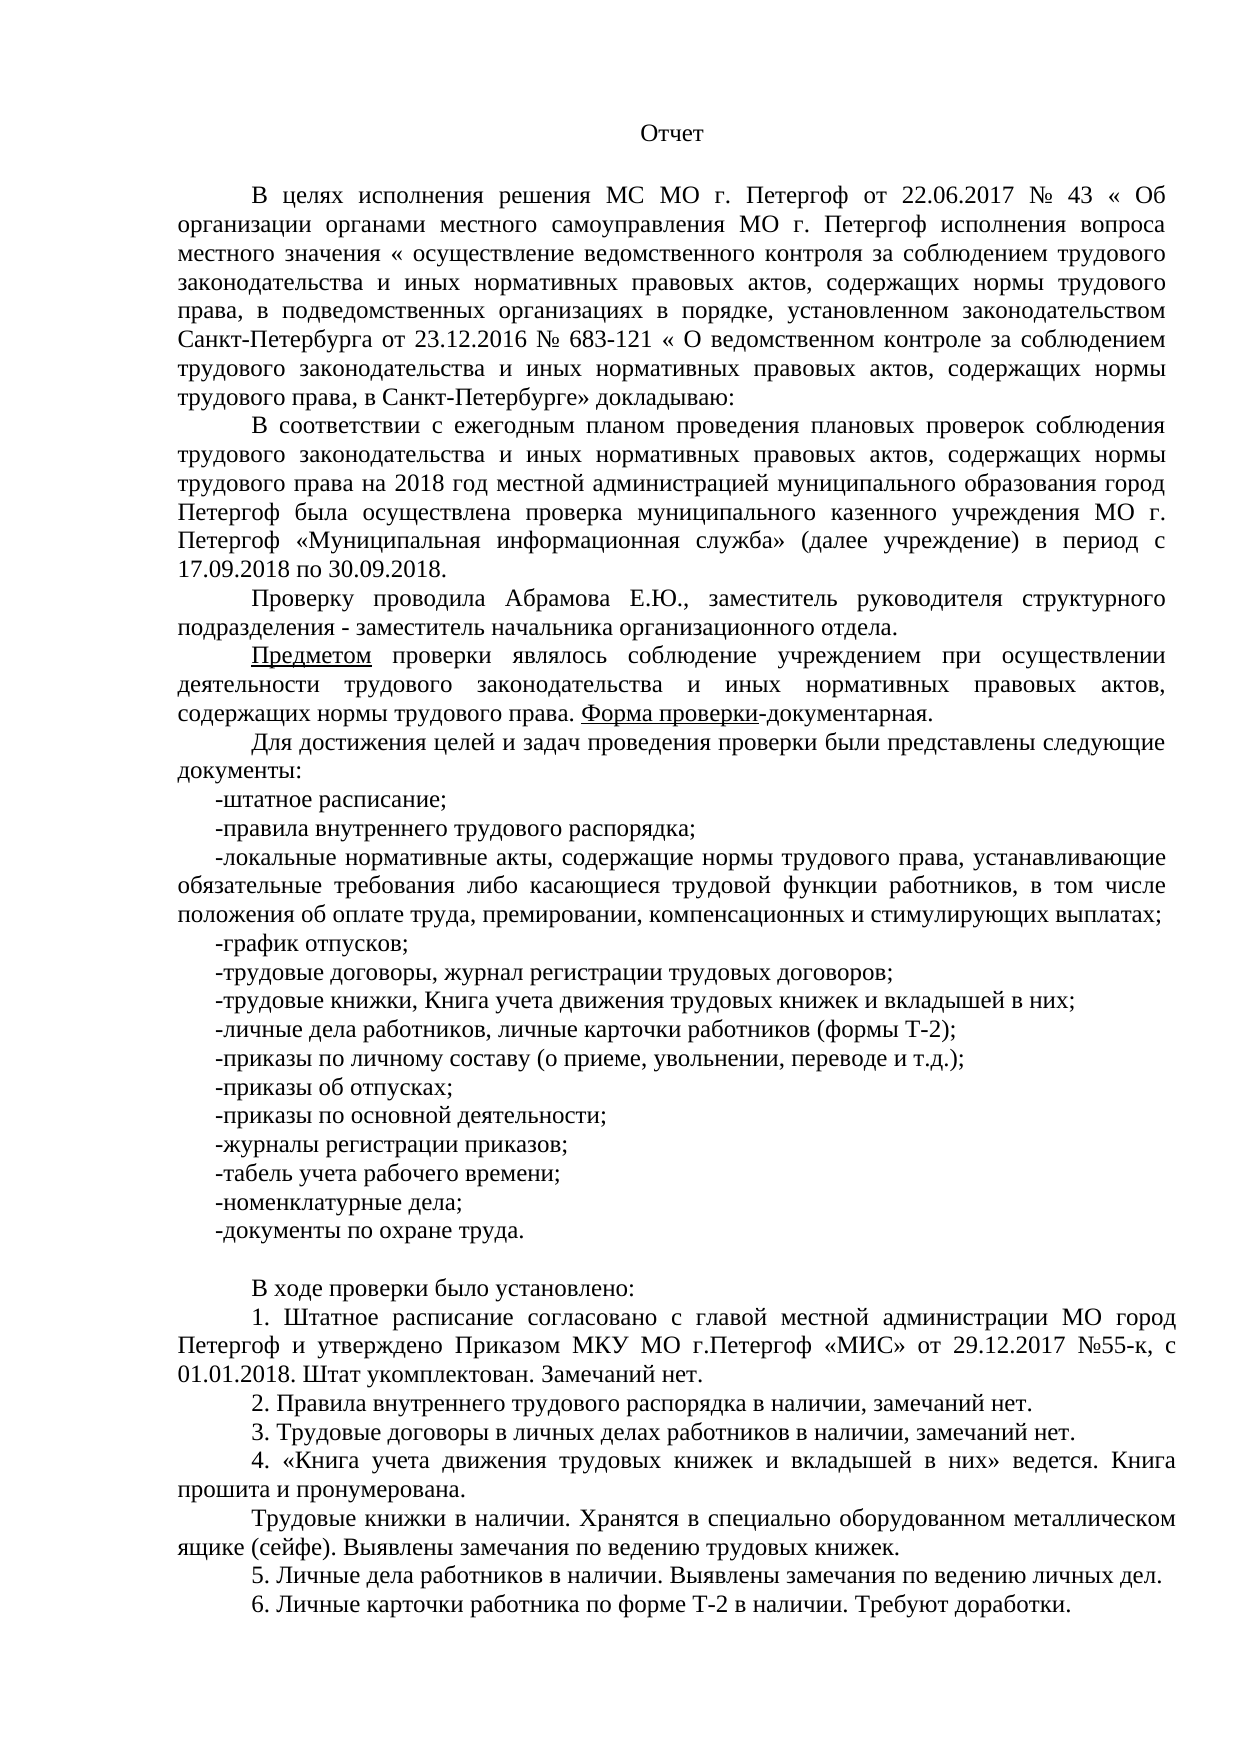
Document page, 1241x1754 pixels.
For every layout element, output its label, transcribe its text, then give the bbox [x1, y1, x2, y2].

text В соответствии с ежегодным планом проведения плановых проверок соблюдения трудового законодательства и иных нормативных правовых актов, содержащих нормы трудового права на 2018 год местной администрацией муниципального образования город Петергоф была осуществлена проверка муниципального казенного учреждения МО г. Петергоф «Муниципальная информационная служба» (далее учреждение) в период с 17.09.2018 по 30.09.2018. [177, 410, 1167, 583]
text -правила внутреннего трудового распорядка; [177, 813, 1167, 842]
text -трудовые договоры, журнал регистрации трудовых договоров; [177, 957, 1167, 985]
text В целях исполнения решения МС МО г. Петергоф от 22.06.2017 № 43 « Об организации органами местного самоуправления МО г. Петергоф исполнения вопроса местного значения « осуществление ведомственного контроля за соблюдением трудового законодательства и иных нормативных правовых актов, содержащих нормы трудового права, в подведомственных организациях в порядке, установленном законодательством Санкт-Петербурга от 23.12.2016 № 683-121 « О ведомственном контроле за соблюдением трудового законодательства и иных нормативных правовых актов, содержащих нормы трудового права, в Санкт-Петербурге» докладываю: [177, 180, 1167, 410]
text -табель учета рабочего времени; [177, 1158, 1167, 1187]
text -приказы по основной деятельности; [177, 1100, 1167, 1129]
text -трудовые книжки, Книга учета движения трудовых книжек и вкладышей в них; [177, 985, 1167, 1014]
text 5. Личные дела работников в наличии. Выявлены замечания по ведению личных дел. [177, 1560, 1177, 1589]
text Для достижения целей и задач проведения проверки были представлены следующие документы: [177, 727, 1167, 784]
text -график отпусков; [177, 928, 1167, 957]
text 6. Личные карточки работника по форме Т-2 в наличии. Требуют доработки. [177, 1589, 1177, 1618]
text Отчет [177, 118, 1167, 147]
text 3. Трудовые договоры в личных делах работников в наличии, замечаний нет. [177, 1417, 1167, 1445]
text Проверку проводила Абрамова Е.Ю., заместитель руководителя структурного подразделения - заместитель начальника организационного отдела. [177, 583, 1167, 640]
text В ходе проверки было установлено: [177, 1273, 1167, 1302]
text -личные дела работников, личные карточки работников (формы Т-2); [177, 1014, 1167, 1043]
text -локальные нормативные акты, содержащие нормы трудового права, устанавливающие обязательные требования либо касающиеся трудовой функции работников, в том числе положения об оплате труда, премировании, компенсационных и стимулирующих выплатах; [177, 842, 1167, 928]
text 1. Штатное расписание согласовано с главой местной администрации МО город Петергоф и утверждено Приказом МКУ МО г.Петергоф «МИС» от 29.12.2017 №55-к, с 01.01.2018. Штат укомплектован. Замечаний нет. [177, 1302, 1177, 1388]
text Предметом проверки являлось соблюдение учреждением при осуществлении деятельности трудового законодательства и иных нормативных правовых актов, содержащих нормы трудового права. Форма проверки-документарная. [177, 640, 1167, 727]
text 4. «Книга учета движения трудовых книжек и вкладышей в них» ведется. Книга прошита и пронумерована. [177, 1445, 1177, 1503]
text -номенклатурные дела; [177, 1187, 1167, 1215]
text -штатное расписание; [177, 784, 1167, 813]
text -документы по охране труда. [177, 1215, 1167, 1244]
text Трудовые книжки в наличии. Хранятся в специально оборудованном металлическом ящике (сейфе). Выявлены замечания по ведению трудовых книжек. [177, 1503, 1177, 1560]
text -приказы об отпусках; [177, 1072, 1167, 1100]
text -журналы регистрации приказов; [177, 1129, 1167, 1158]
text 2. Правила внутреннего трудового распорядка в наличии, замечаний нет. [177, 1388, 1167, 1417]
text -приказы по личному составу (о приеме, увольнении, переводе и т.д.); [177, 1043, 1167, 1072]
